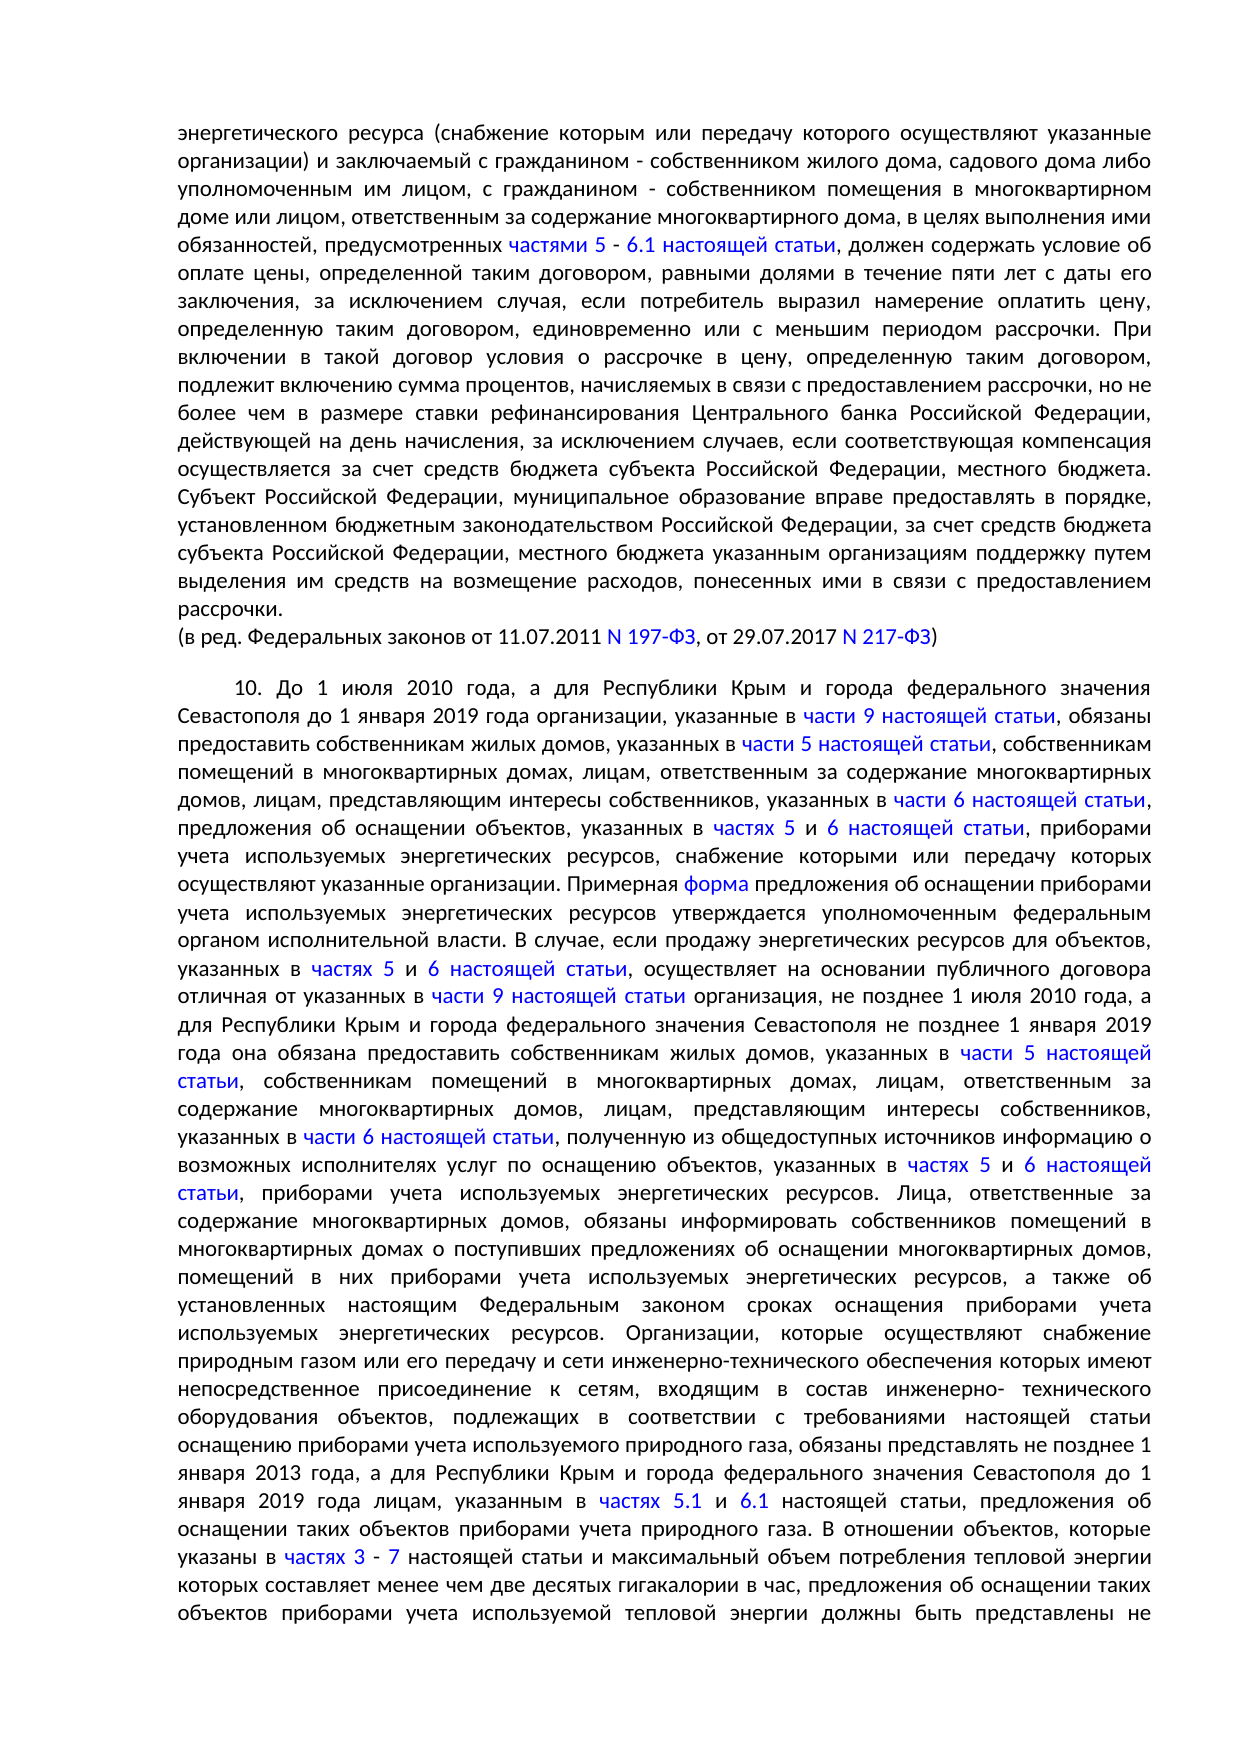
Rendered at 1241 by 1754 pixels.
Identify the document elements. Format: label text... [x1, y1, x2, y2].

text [177, 118, 1152, 622]
text (в ред. Федеральных законов от 11.07.2011 N 197-ФЗ, от 29.07.2017 N 217-ФЗ) [177, 622, 1152, 651]
